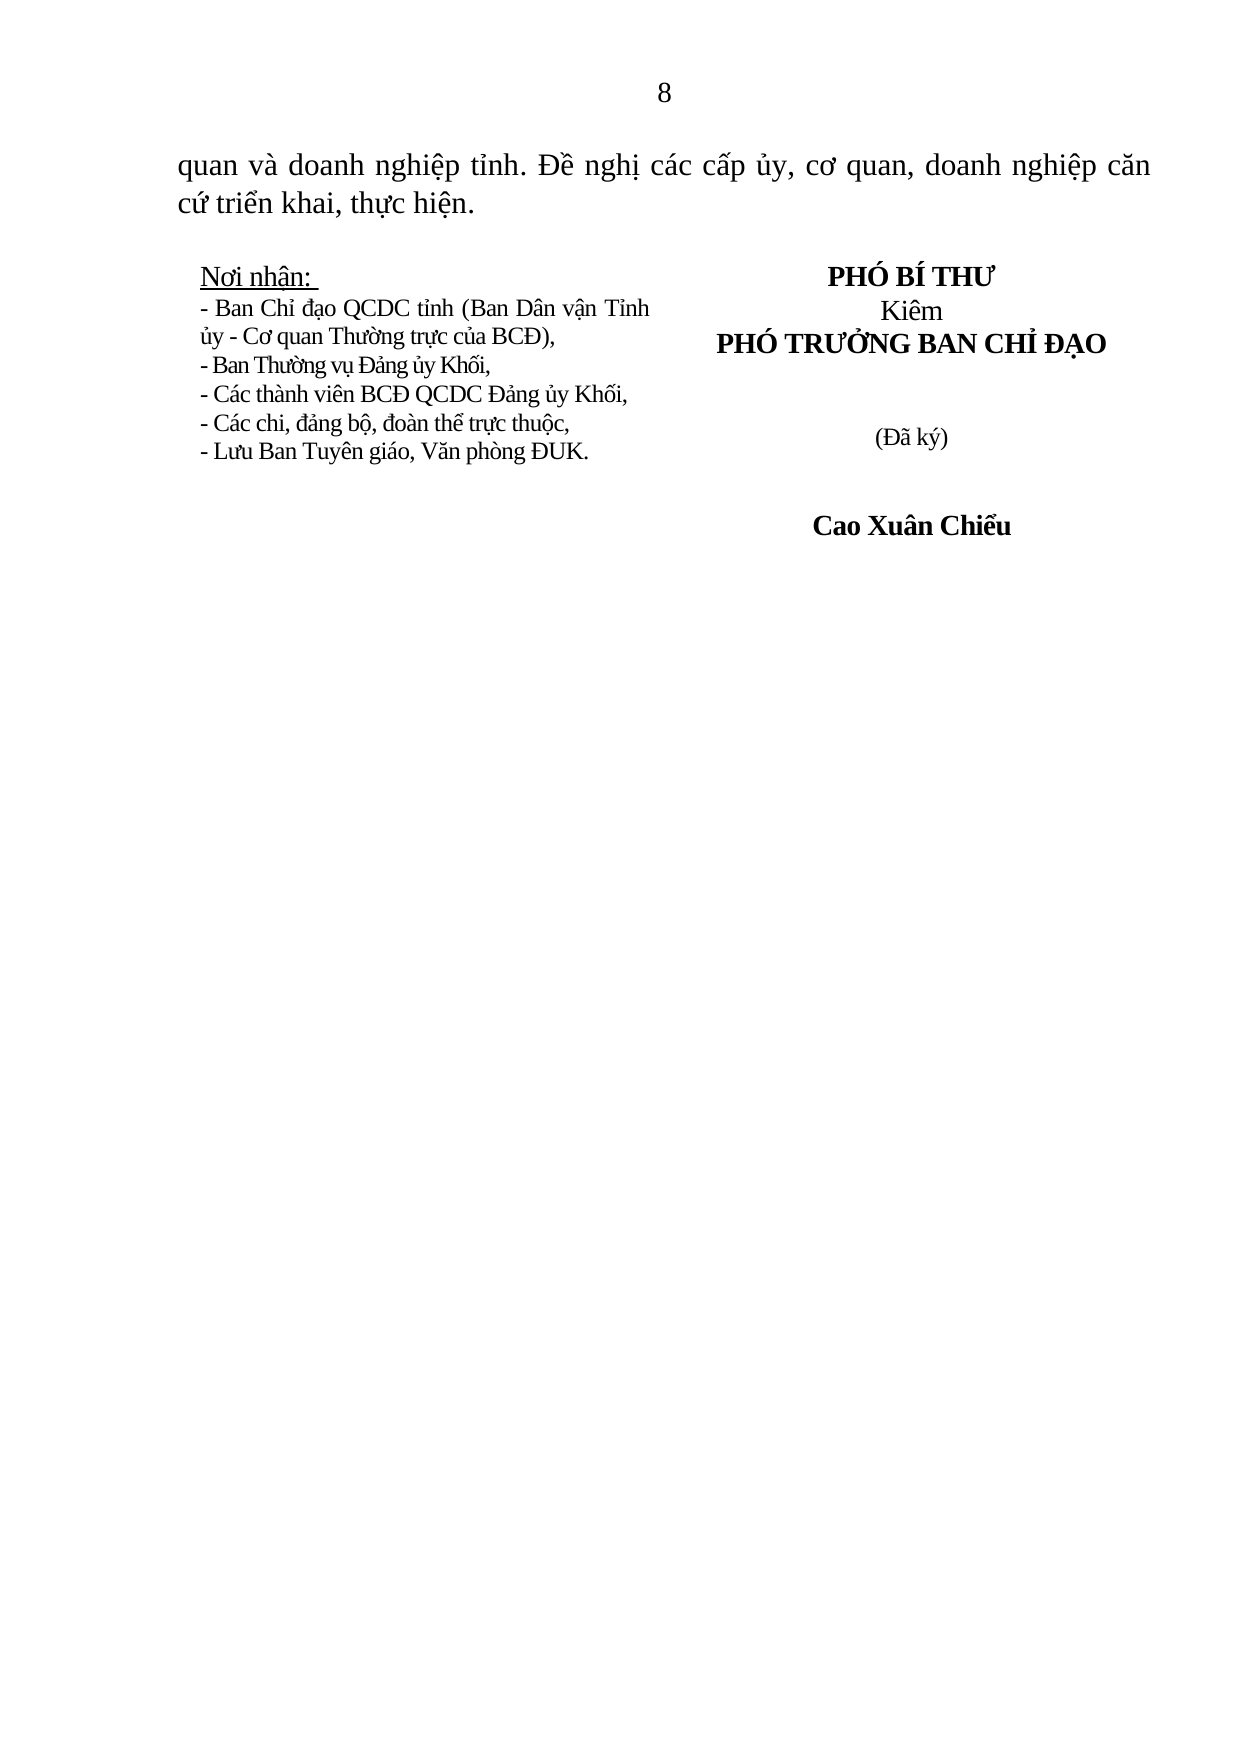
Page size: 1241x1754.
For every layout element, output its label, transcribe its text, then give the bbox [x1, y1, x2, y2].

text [176, 144, 1155, 247]
table_header PHÓ BÍ THƯ Kiêm PHÓ TRƯỞNG BAN CHỈ ĐẠO (Đã ký) Cao Xuân Chiểu [661, 259, 1163, 551]
table_header Nơi nhận: - Ban Chỉ đạo QCDC tỉnh (Ban Dân vận Tỉnh ủy - Cơ quan Thường trực của BCĐ), - Ban Thường vụ Đảng ủy Khối, - Các thành viên BCĐ QCDC Đảng ủy Khối, - Các chi, đảng bộ, đoàn thể trực thuộc, - Lưu Ban Tuyên giáo, Văn phòng ĐUK. [189, 259, 661, 551]
